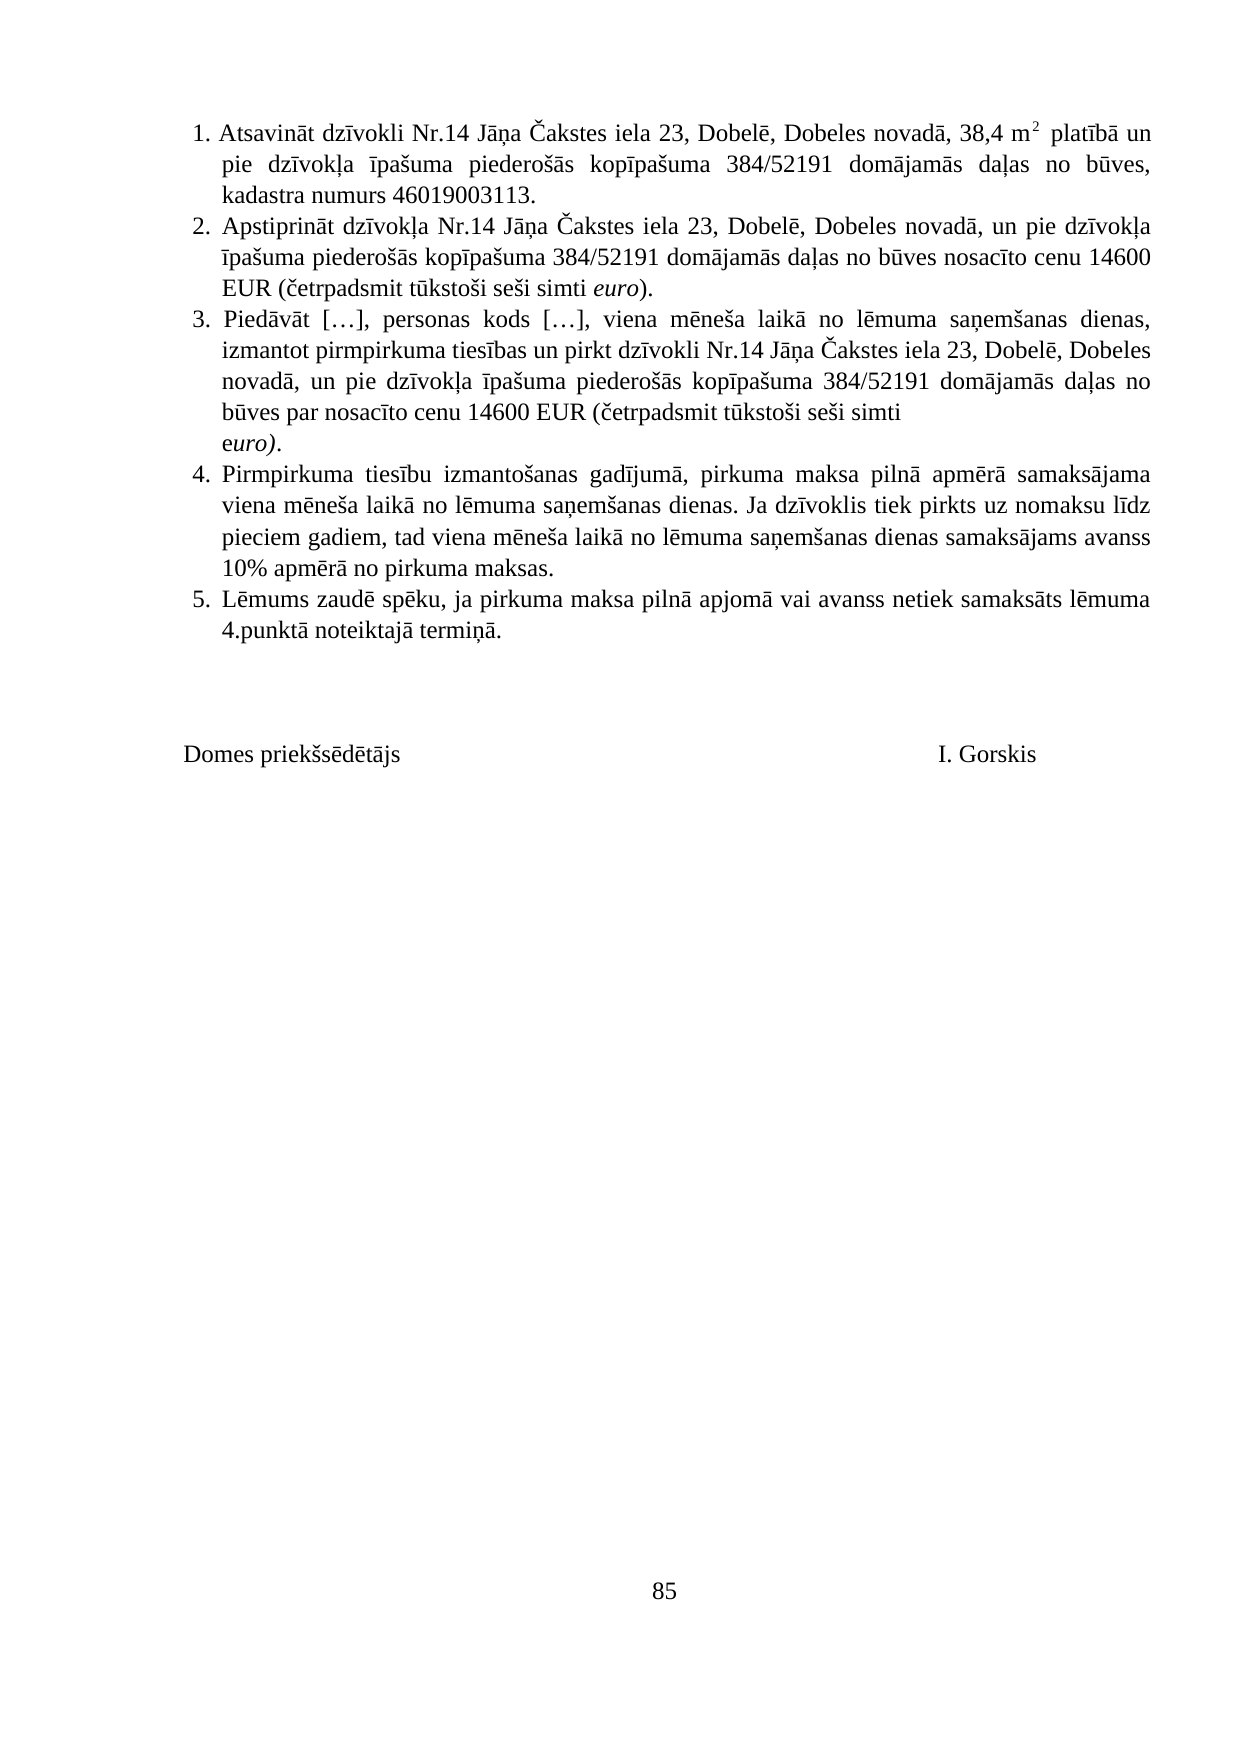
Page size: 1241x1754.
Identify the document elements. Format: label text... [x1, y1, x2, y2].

text 5. Lēmums zaudē spēku, ja pirkuma maksa pilnā apjomā vai avanss netiek samaksāts lēmuma 4.punktā noteiktajā termiņā. [192, 584, 1152, 643]
text euro). [192, 428, 1152, 457]
text 3. Piedāvāt […], personas kods […], viena mēneša laikā no lēmuma saņemšanas dienas, izmantot pirmpirkuma tiesības un pirkt dzīvokli Nr.14 Jāņa Čakstes iela 23, Dobelē, Dobeles novadā, un pie dzīvokļa īpašuma piederošās kopīpašuma 384/52191 domājamās daļas no būves par nosacīto cenu 14600 EUR (četrpadsmit tūkstoši seši simti [192, 304, 1152, 426]
text 2. Apstiprināt dzīvokļa Nr.14 Jāņa Čakstes iela 23, Dobelē, Dobeles novadā, un pie dzīvokļa īpašuma piederošās kopīpašuma 384/52191 domājamās daļas no būves nosacīto cenu 14600 EUR (četrpadsmit tūkstoši seši simti euro). [192, 211, 1152, 302]
text Domes priekšsēdētājs I. Gorskis [183, 739, 1152, 768]
text 1. Atsavināt dzīvokli Nr.14 Jāņa Čakstes iela 23, Dobelē, Dobeles novadā, 38,4 m2 platībā un pie dzīvokļa īpašuma piederošās kopīpašuma 384/52191 domājamās daļas no būves, kadastra numurs 46019003113. [192, 118, 1152, 209]
text 4. Pirmpirkuma tiesību izmantošanas gadījumā, pirkuma maksa pilnā apmērā samaksājama viena mēneša laikā no lēmuma saņemšanas dienas. Ja dzīvoklis tiek pirkts uz nomaksu līdz pieciem gadiem, tad viena mēneša laikā no lēmuma saņemšanas dienas samaksājams avanss 10% apmērā no pirkuma maksas. [192, 459, 1152, 581]
